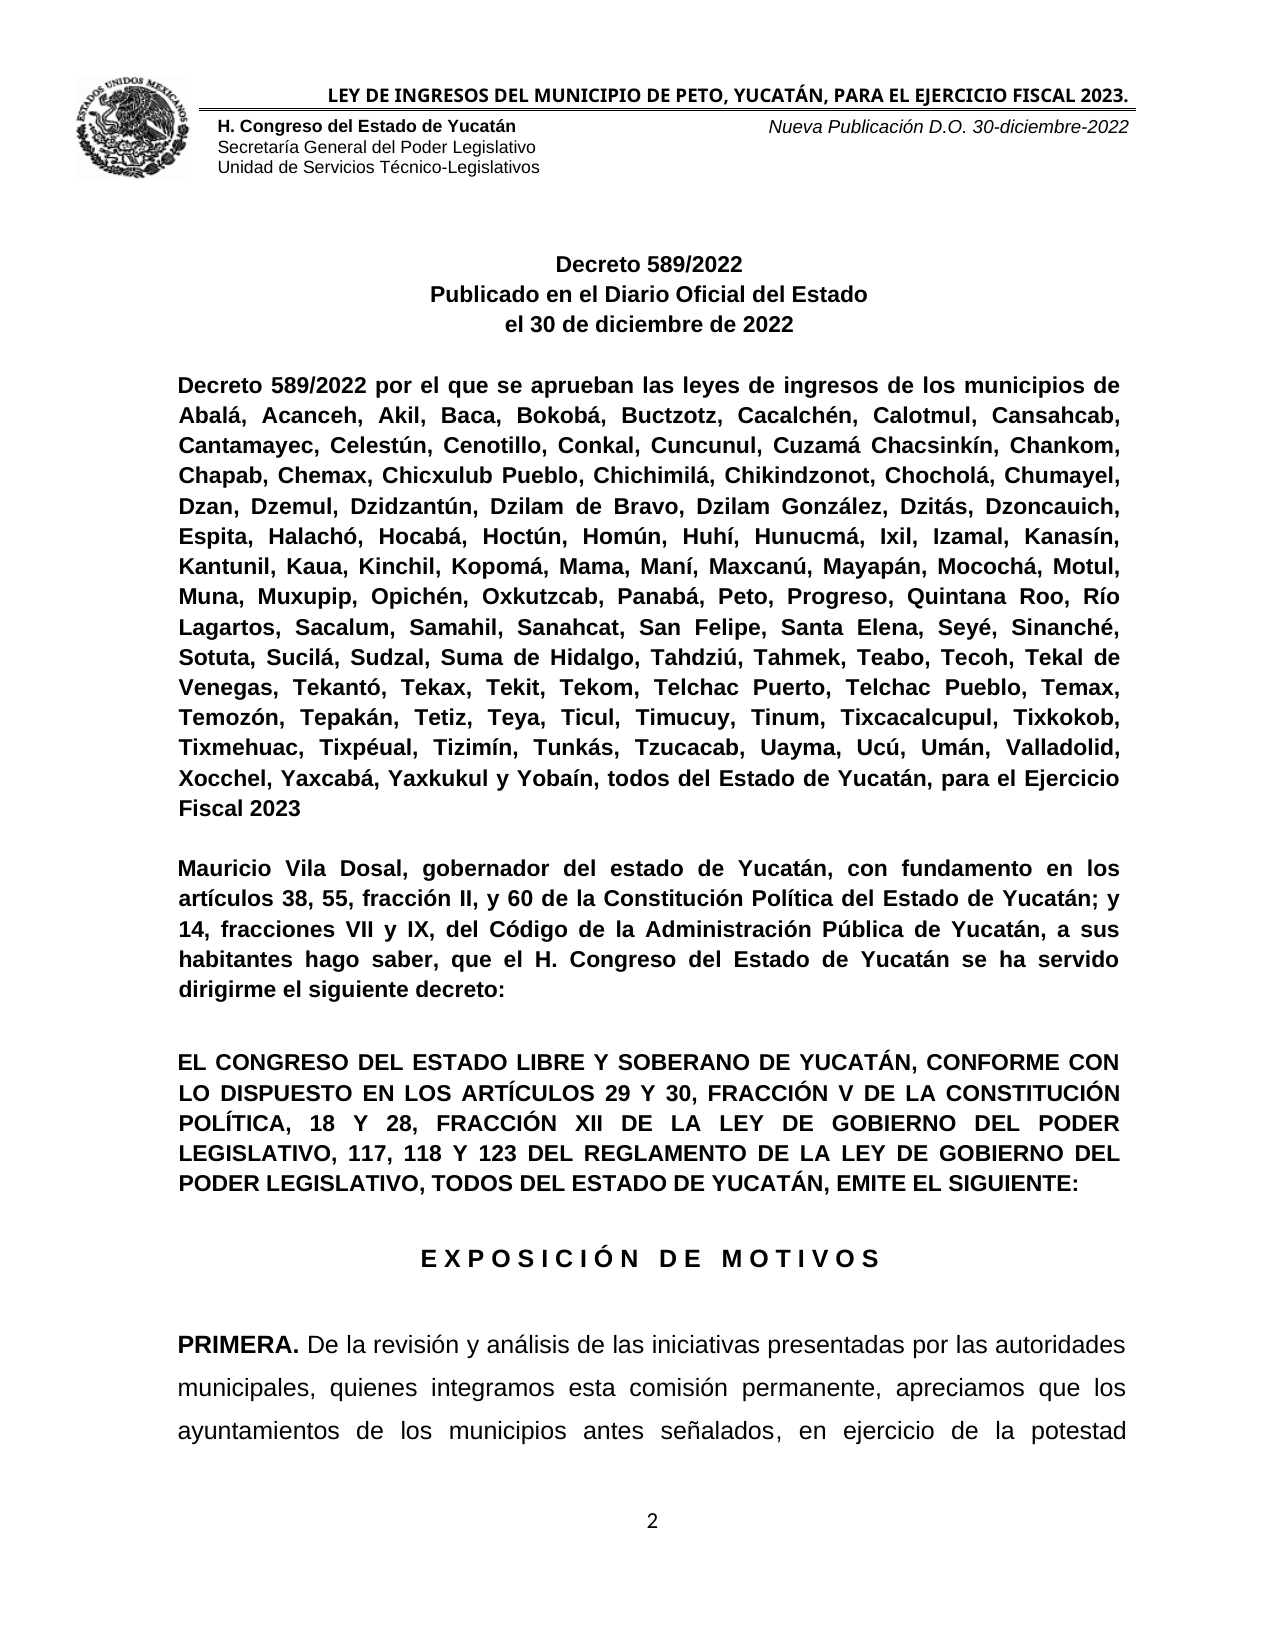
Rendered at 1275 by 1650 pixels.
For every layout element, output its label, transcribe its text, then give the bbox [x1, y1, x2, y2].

text E X P O S I C I Ó N D E M O T I V O S [177, 1243, 1122, 1272]
text Mauricio Vila Dosal, gobernador del estado de Yucatán, con fundamento en los artículos 38, 55, fracción II, y 60 de la Constitución Política del Estado de Yucatán; y 14, fracciones VII y IX, del Código de la Administración Pública de Yucatán, a sus habitantes hago saber, que el H. Congreso del Estado de Yucatán se ha servido dirigirme el siguiente decreto: [177, 855, 1121, 1002]
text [177, 1330, 1127, 1445]
text EL CONGRESO DEL ESTADO LIBRE Y SOBERANO DE YUCATÁN, CONFORME CON LO DISPUESTO EN LOS ARTÍCULOS 29 Y 30, FRACCIÓN V DE LA CONSTITUCIÓN POLÍTICA, 18 Y 28, FRACCIÓN XII DE LA LEY DE GOBIERNO DEL PODER LEGISLATIVO, 117, 118 Y 123 DEL REGLAMENTO DE LA LEY DE GOBIERNO DEL PODER LEGISLATIVO, TODOS DEL ESTADO DE YUCATÁN, EMITE EL SIGUIENTE: [177, 1049, 1121, 1197]
text el 30 de diciembre de 2022 [177, 311, 1121, 338]
text Decreto 589/2022 [177, 251, 1121, 277]
text Publicado en el Diario Oficial del Estado [177, 281, 1121, 308]
text Decreto 589/2022 por el que se aprueban las leyes de ingresos de los municipios de Abalá, Acanceh, Akil, Baca, Bokobá, Buctzotz, Cacalchén, Calotmul, Cansahcab, Cantamayec, Celestún, Cenotillo, Conkal, Cuncunul, Cuzamá Chacsinkín, Chankom, Chapab, Chemax, Chicxulub Pueblo, Chichimilá, Chikindzonot, Chocholá, Chumayel, Dzan, Dzemul, Dzidzantún, Dzilam de Bravo, Dzilam González, Dzitás, Dzoncauich, Espita, Halachó, Hocabá, Hoctún, Homún, Huhí, Hunucmá, Ixil, Izamal, Kanasín, Kantunil, Kaua, Kinchil, Kopomá, Mama, Maní, Maxcanú, Mayapán, Mocochá, Motul, Muna, Muxupip, Opichén, Oxkutzcab, Panabá, Peto, Progreso, Quintana Roo, Río Lagartos, Sacalum, Samahil, Sanahcat, San Felipe, Santa Elena, Seyé, Sinanché, Sotuta, Sucilá, Sudzal, Suma de Hidalgo, Tahdziú, Tahmek, Teabo, Tecoh, Tekal de Venegas, Tekantó, Tekax, Tekit, Tekom, Telchac Puerto, Telchac Pueblo, Temax, Temozón, Tepakán, Tetiz, Teya, Ticul, Timucuy, Tinum, Tixcacalcupul, Tixkokob, Tixmehuac, Tixpéual, Tizimín, Tunkás, Tzucacab, Uayma, Ucú, Umán, Valladolid, Xocchel, Yaxcabá, Yaxkukul y Yobaín, todos del Estado de Yucatán, para el Ejercicio Fiscal 2023 [177, 372, 1121, 821]
